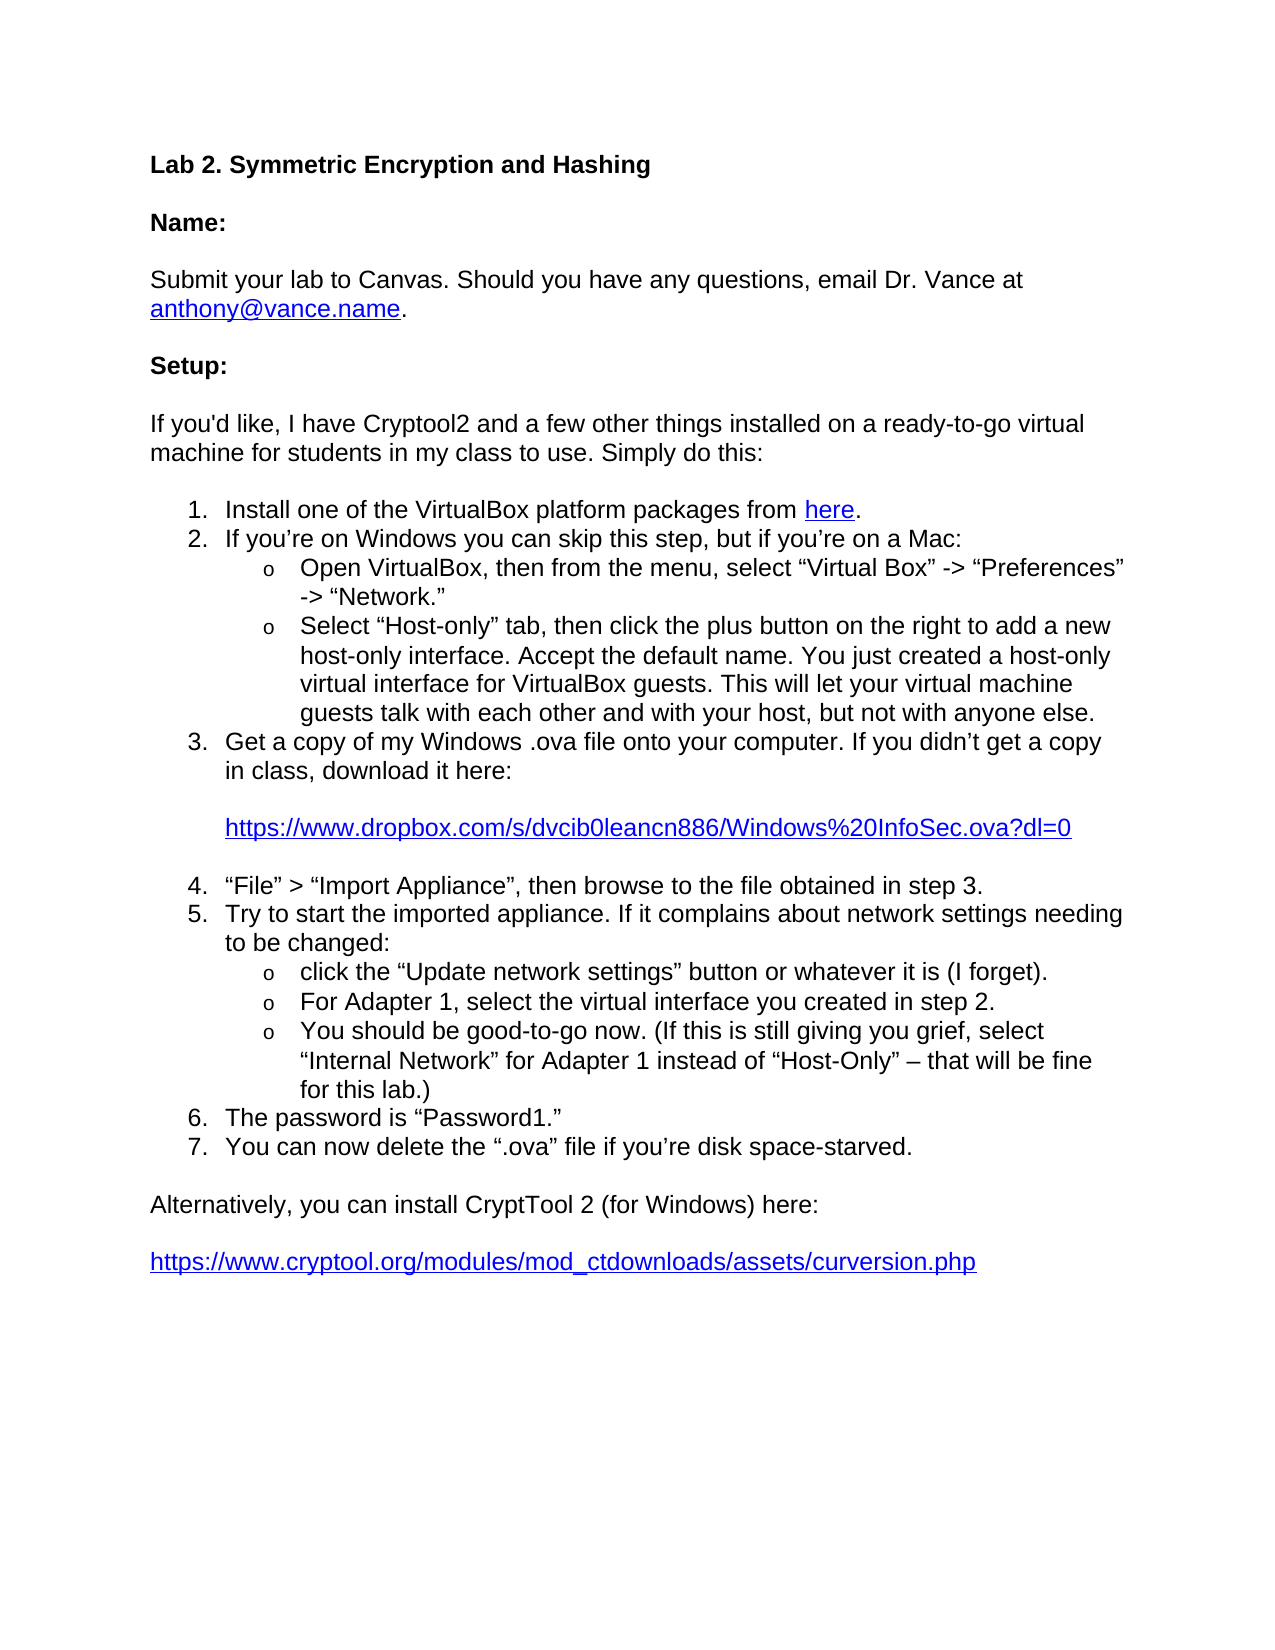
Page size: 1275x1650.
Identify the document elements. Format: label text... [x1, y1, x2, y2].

text Alternatively, you can install CryptTool 2 (for Windows) here: [150, 1190, 1125, 1218]
list Get a copy of my Windows .ova file onto your computer. If you didn’t get a copy in class, download it here: [187, 727, 1125, 784]
list Install one of the VirtualBox platform packages from here. [187, 495, 1125, 524]
text Setup: [150, 351, 1125, 380]
list If you’re on Windows you can skip this step, but if you’re on a Mac: [187, 524, 1125, 552]
list You can now delete the “.ova” file if you’re disk space-starved. [187, 1132, 1125, 1161]
text https://www.cryptool.org/modules/mod_ctdownloads/assets/curversion.php [150, 1247, 1125, 1276]
text Submit your lab to Canvas. Should you have any questions, email Dr. Vance at anthony@vance.name. [150, 265, 1125, 322]
list Select “Host-only” tab, then click the plus button on the right to add a new host-only interface. Accept the default name. You just created a host-only virtual interface for VirtualBox guests. This will let your virtual machine guests talk with each other and with your host, but not with anyone else. [262, 611, 1125, 727]
list You should be good-to-go now. (If this is still giving you grief, select “Internal Network” for Adapter 1 instead of “Host-Only” – that will be fine for this lab.) [262, 1016, 1125, 1103]
list click the “Update network settings” button or whatever it is (I forget). [262, 957, 1125, 987]
text https://www.dropbox.com/s/dvcib0leancn886/Windows%20InfoSec.ova?dl=0 [225, 813, 1125, 842]
list Open VirtualBox, then from the menu, select “Virtual Box” -> “Preferences” -> “Network.” [262, 552, 1125, 611]
text Lab 2. Symmetric Encryption and Hashing [150, 150, 1125, 179]
list “File” > “Import Appliance”, then browse to the file obtained in step 3. [187, 871, 1125, 899]
list The password is “Password1.” [187, 1103, 1125, 1132]
text Name: [150, 207, 1125, 236]
list Try to start the imported appliance. If it complains about network settings needing to be changed: [187, 899, 1125, 957]
text If you'd like, I have Cryptool2 and a few other things installed on a ready-to-go virtual machine for students in my class to use. Simply do this: [150, 409, 1125, 466]
list For Adapter 1, select the virtual interface you created in step 2. [262, 987, 1125, 1016]
